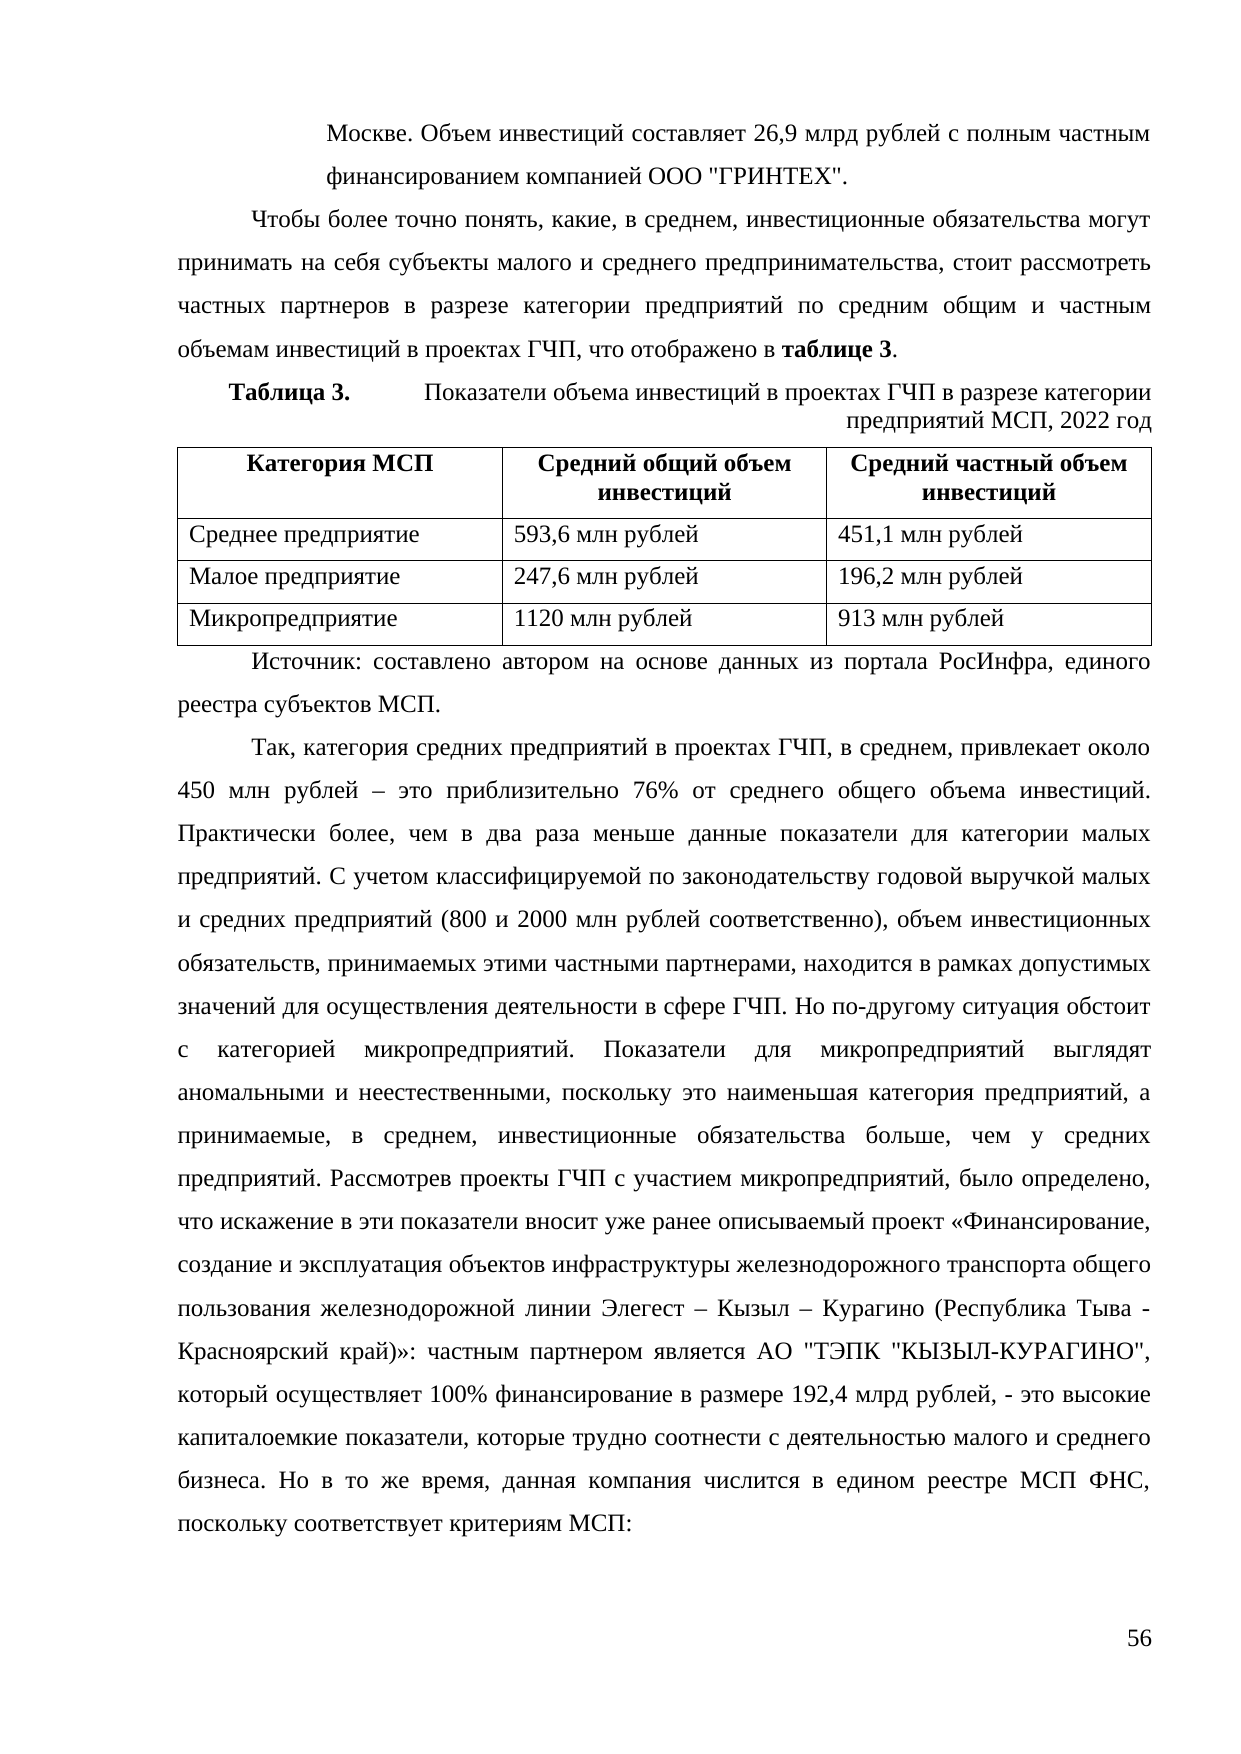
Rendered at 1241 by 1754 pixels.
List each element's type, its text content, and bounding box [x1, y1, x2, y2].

table_cell Среднее предприятие [178, 519, 502, 560]
table_cell 451,1 млн рублей [827, 519, 1151, 560]
table_cell 593,6 млн рублей [503, 519, 826, 560]
table_cell Малое предприятие [178, 561, 502, 602]
table_cell 913 млн рублей [827, 604, 1151, 645]
text Чтобы более точно понять, какие, в среднем, инвестиционные обязательства могут принимать на себя субъекты малого и среднего предпринимательства, стоит рассмотреть частных партнеров в разрезе категории предприятий по средним общим и частным объемам инвестиций в проектах ГЧП, что отображено в таблице 3. [177, 204, 1152, 362]
table_cell 247,6 млн рублей [503, 561, 826, 602]
table_header Средний общий объем инвестиций [503, 448, 826, 518]
table_cell 1120 млн рублей [503, 604, 826, 645]
table_cell 196,2 млн рублей [827, 561, 1151, 602]
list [288, 118, 1152, 190]
table_cell Микропредприятие [178, 604, 502, 645]
text Так, категория средних предприятий в проектах ГЧП, в среднем, привлекает около 450 млн рублей – это приблизительно 76% от среднего общего объема инвестиций. Практически более, чем в два раза меньше данные показатели для категории малых предприятий. С учетом классифицируемой по законодательству годовой выручкой малых и средних предприятий (800 и 2000 млн рублей соответственно), объем инвестиционных обязательств, принимаемых этими частными партнерами, находится в рамках допустимых значений для осуществления деятельности в сфере ГЧП. Но по-другому ситуация обстоит с категорией микропредприятий. Показатели для микропредприятий выглядят аномальными и неестественными, поскольку это наименьшая категория предприятий, а принимаемые, в среднем, инвестиционные обязательства больше, чем у средних предприятий. Рассмотрев проекты ГЧП с участием микропредприятий, было определено, что искажение в эти показатели вносит уже ранее описываемый проект «Финансирование, создание и эксплуатация объектов инфраструктуры железнодорожного транспорта общего пользования железнодорожной линии Элегест – Кызыл – Курагино (Республика Тыва - Красноярский край)»: частным партнером является АО "ТЭПК "КЫЗЫЛ-КУРАГИНО", который осуществляет 100% финансирование в размере 192,4 млрд рублей, - это высокие капиталоемкие показатели, которые трудно соотнести с деятельностью малого и среднего бизнеса. Но в то же время, данная компания числится в едином реестре МСП ФНС, поскольку соответствует критериям МСП: [177, 732, 1152, 1537]
table_header Средний частный объем инвестиций [827, 448, 1151, 518]
text Источник: составлено автором на основе данных из портала РосИнфра, единого реестра субъектов МСП. [177, 646, 1152, 718]
text Показатели объема инвестиций в проектах ГЧП в разрезе категории предприятий МСП, 2022 год [177, 377, 1152, 434]
table_header Категория МСП [178, 448, 502, 518]
